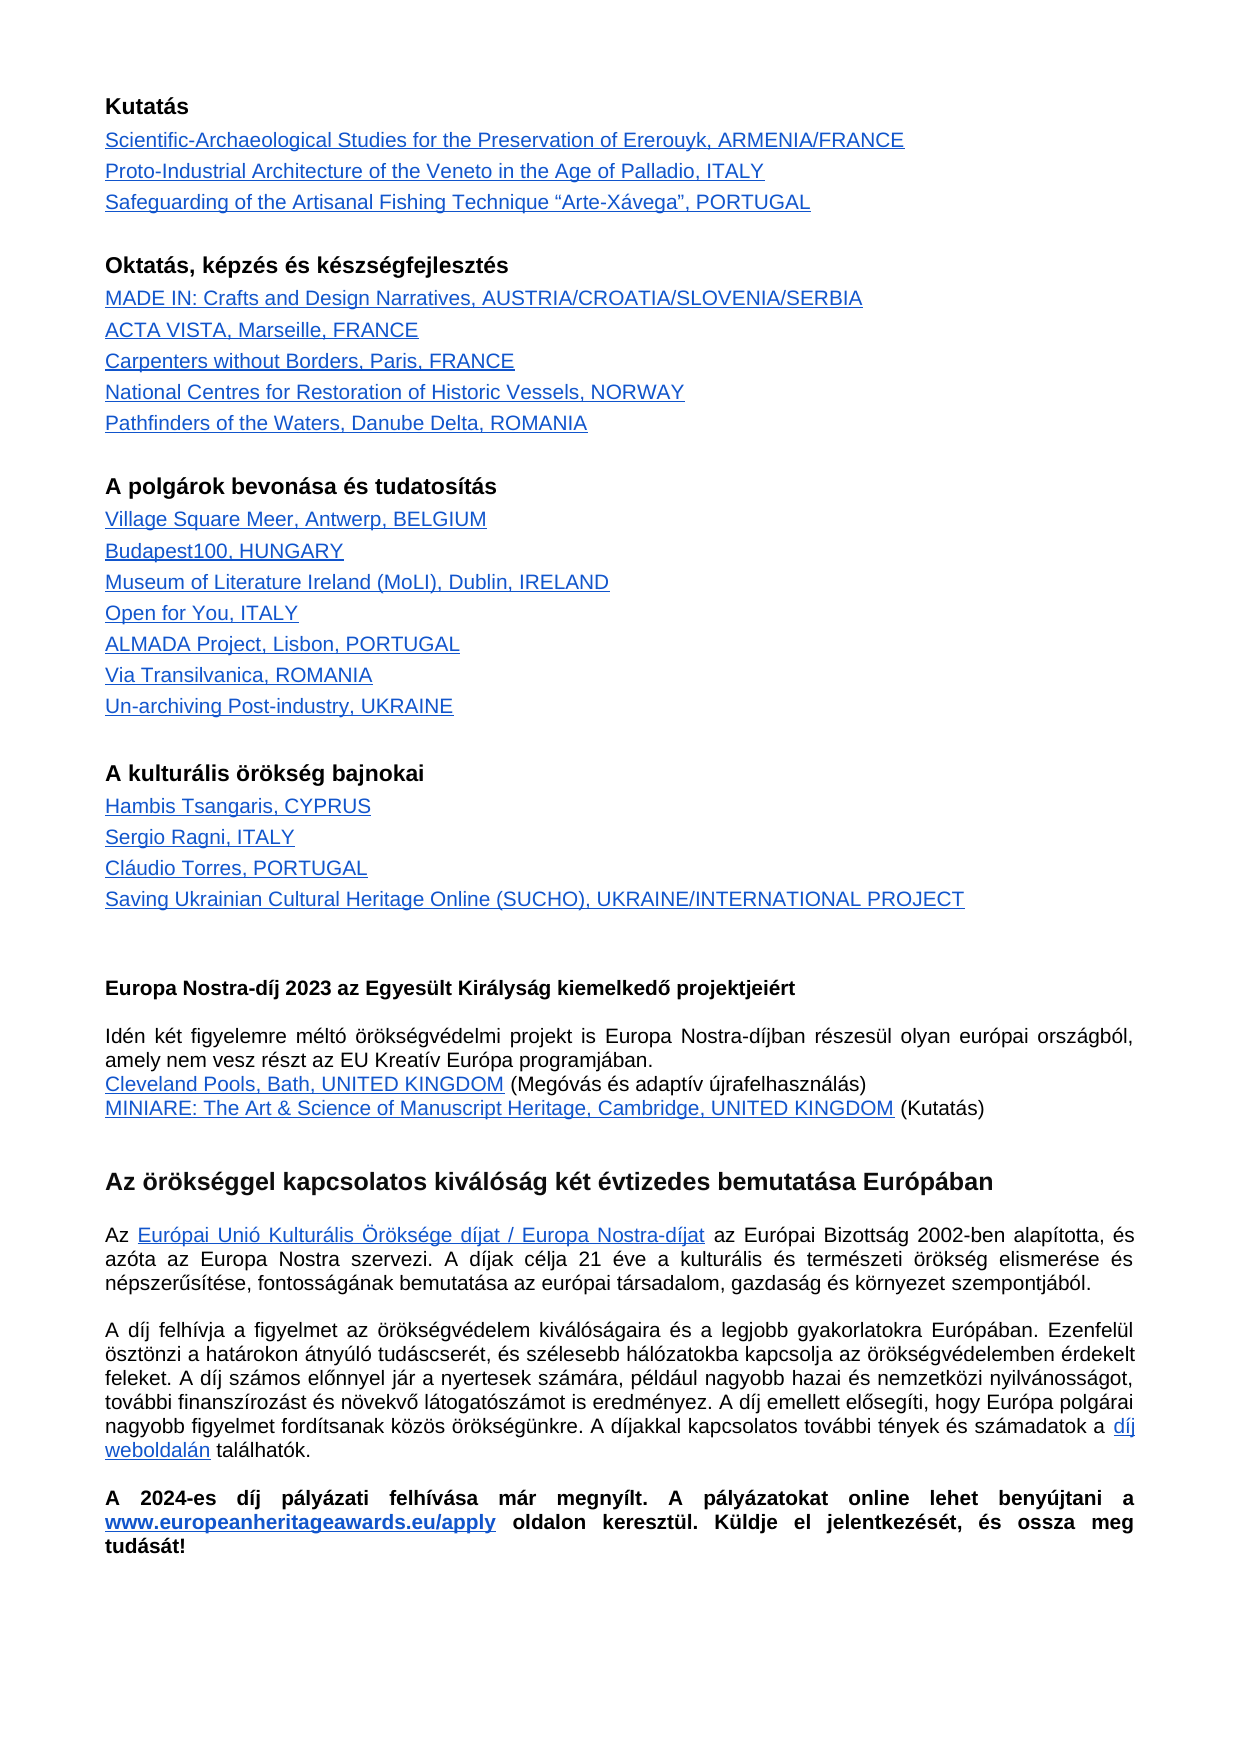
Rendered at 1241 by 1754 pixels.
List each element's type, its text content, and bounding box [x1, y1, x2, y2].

text Museum of Literature Ireland (MoLI), Dublin, IRELAND [105, 569, 1135, 593]
text Via Transilvanica, ROMANIA [105, 663, 1135, 687]
text A 2024-es díj pályázati felhívása már megnyílt. A pályázatokat online lehet benyújtani a www.europeanheritageawards.eu/apply oldalon keresztül. Küldje el jelentkezését, és ossza meg tudását! [105, 1486, 1135, 1558]
text Un-archiving Post-industry, UKRAINE [105, 694, 1135, 718]
text Scientific-Archaeological Studies for the Preservation of Ererouyk, ARMENIA/FRANCE [105, 127, 1135, 151]
text A polgárok bevonása és tudatosítás [105, 473, 1135, 499]
text Az örökséggel kapcsolatos kiválóság két évtizedes bemutatása Európában [105, 1167, 1135, 1196]
text Sergio Ragni, ITALY [105, 825, 1135, 849]
text Idén két figyelemre méltó örökségvédelmi projekt is Europa Nostra-díjban részesül olyan európai országból, amely nem vesz részt az EU Kreatív Európa programjában. [105, 1024, 1135, 1072]
text ALMADA Project, Lisbon, PORTUGAL [105, 632, 1135, 656]
text Cleveland Pools, Bath, UNITED KINGDOM (Megóvás és adaptív újrafelhasználás) [105, 1072, 1135, 1096]
text Saving Ukrainian Cultural Heritage Online (SUCHO), UKRAINE/INTERNATIONAL PROJECT [105, 887, 1135, 911]
text Village Square Meer, Antwerp, BELGIUM [105, 507, 1135, 531]
text Safeguarding of the Artisanal Fishing Technique “Arte-Xávega”, PORTUGAL [105, 190, 1135, 214]
text Carpenters without Borders, Paris, FRANCE [105, 348, 1135, 372]
text Open for You, ITALY [105, 601, 1135, 625]
text Oktatás, képzés és készségfejlesztés [105, 252, 1135, 278]
text A díj felhívja a figyelmet az örökségvédelem kiválóságaira és a legjobb gyakorlatokra Európában. Ezenfelül ösztönzi a határokon átnyúló tudáscserét, és szélesebb hálózatokba kapcsolja az örökségvédelemben érdekelt feleket. A díj számos előnnyel jár a nyertesek számára, például nagyobb hazai és nemzetközi nyilvánosságot, további finanszírozást és növekvő látogatószámot is eredményez. A díj emellett elősegíti, hogy Európa polgárai nagyobb figyelmet fordítsanak közös örökségünkre. A díjakkal kapcsolatos további tények és számadatok a díj weboldalán találhatók. [105, 1318, 1135, 1462]
text Europa Nostra-díj 2023 az Egyesült Királyság kiemelkedő projektjeiért [105, 976, 1135, 1000]
text A kulturális örökség bajnokai [105, 759, 1135, 786]
text Kutatás [105, 93, 1135, 120]
text MADE IN: Crafts and Design Narratives, AUSTRIA/CROATIA/SLOVENIA/SERBIA [105, 286, 1135, 310]
text MINIARE: The Art & Science of Manuscript Heritage, Cambridge, UNITED KINGDOM (Kutatás) [105, 1096, 1135, 1119]
text Cláudio Torres, PORTUGAL [105, 856, 1135, 880]
text Budapest100, HUNGARY [105, 538, 1135, 562]
text ACTA VISTA, Marseille, FRANCE [105, 317, 1135, 341]
text Az Európai Unió Kulturális Öröksége díjat / Europa Nostra-díjat az Európai Bizottság 2002-ben alapította, és azóta az Europa Nostra szervezi. A díjak célja 21 éve a kulturális és természeti örökség elismerése és népszerűsítése, fontosságának bemutatása az európai társadalom, gazdaság és környezet szempontjából. [105, 1222, 1135, 1294]
text Proto-Industrial Architecture of the Veneto in the Age of Palladio, ITALY [105, 159, 1135, 183]
text Hambis Tsangaris, CYPRUS [105, 794, 1135, 818]
text National Centres for Restoration of Historic Vessels, NORWAY [105, 380, 1135, 404]
text Pathfinders of the Waters, Danube Delta, ROMANIA [105, 411, 1135, 435]
